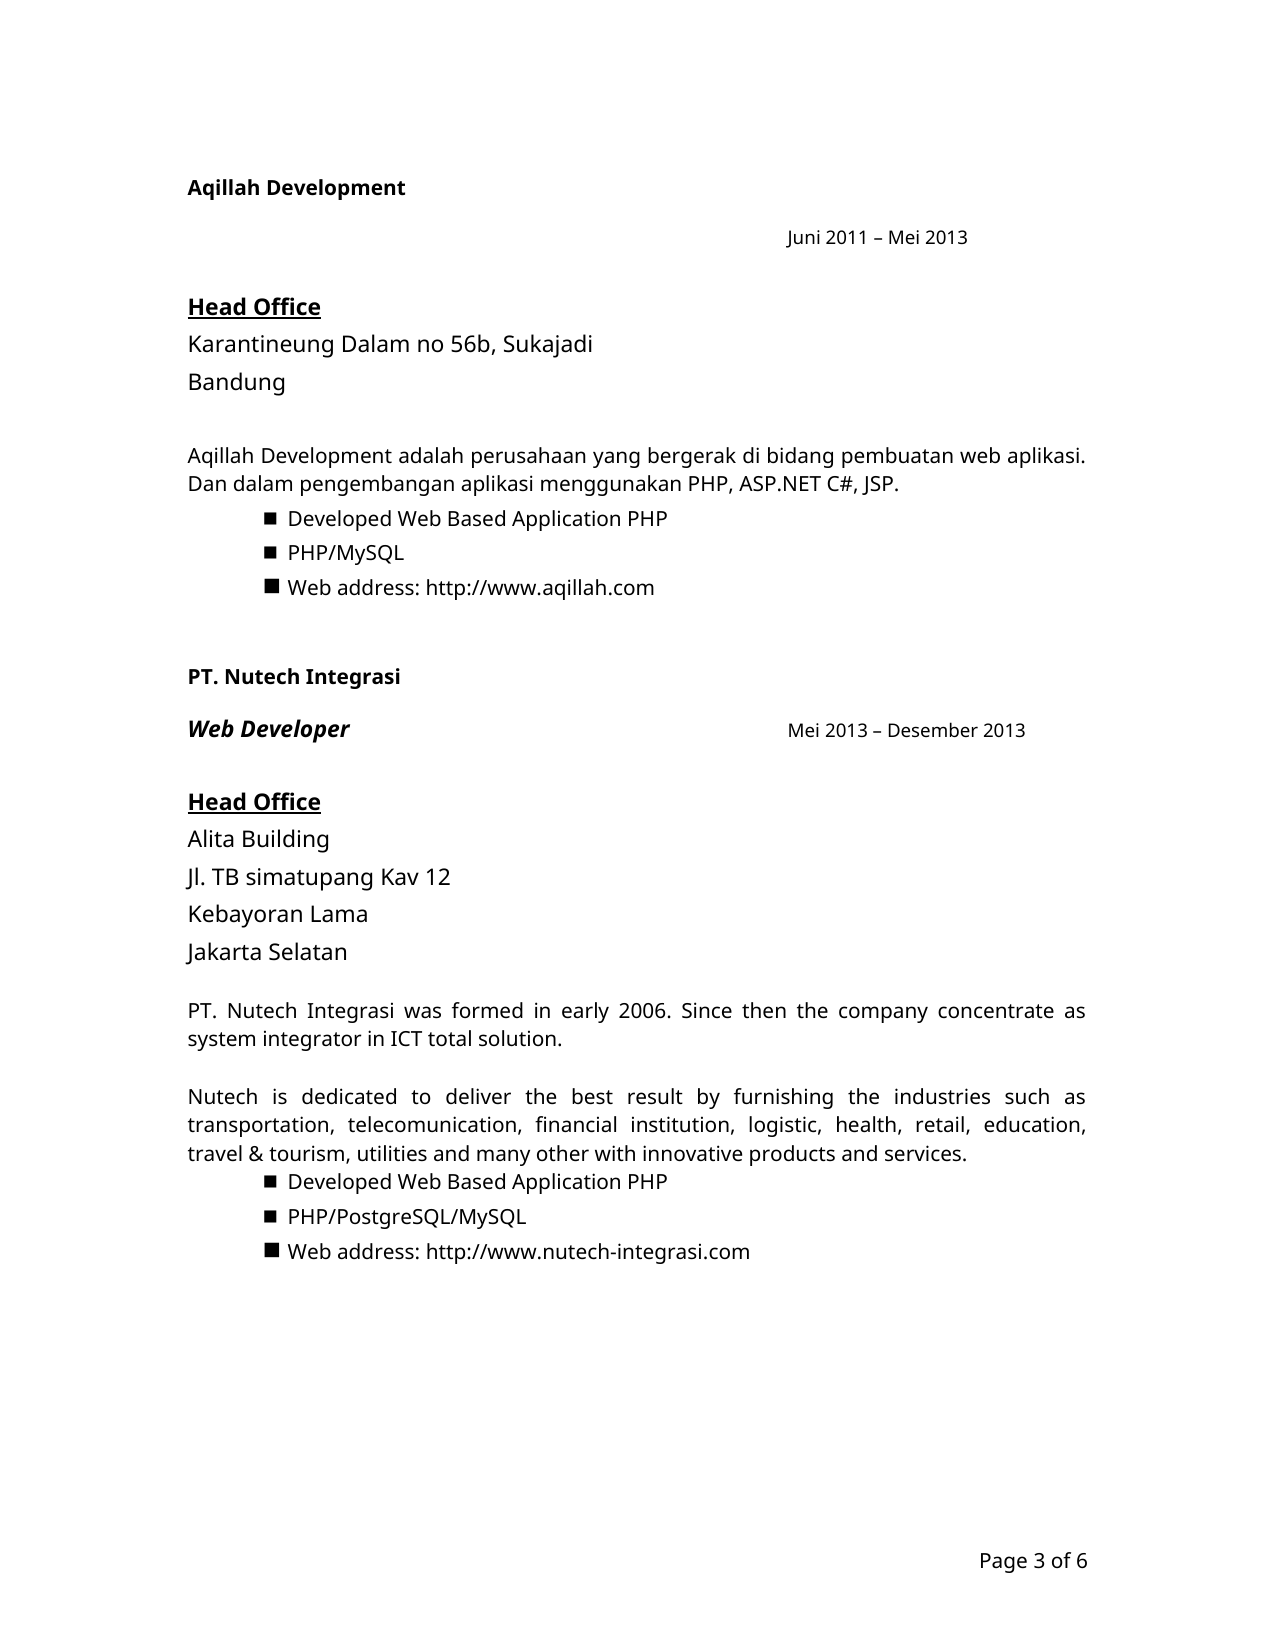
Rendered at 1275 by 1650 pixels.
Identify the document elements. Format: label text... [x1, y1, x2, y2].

text Juni 2011 – Mei 2013 [187, 224, 1087, 250]
list Head Office [187, 786, 1087, 817]
text Web address: http://www.aqillah.com [262, 573, 1087, 602]
list Alita Building [187, 823, 1087, 854]
list Karantineung Dalam no 56b, Sukajadi [187, 328, 1087, 359]
text PHP/MySQL [262, 538, 1087, 567]
list Bandung [187, 366, 1087, 397]
list Developed Web Based Application PHP [262, 1167, 1087, 1196]
list Kebayoran Lama [187, 898, 1087, 929]
list Jakarta Selatan [187, 936, 1087, 967]
text PT. Nutech Integrasi [187, 662, 1087, 691]
text PT. Nutech Integrasi was formed in early 2006. Since then the company concentrate as system integrator in ICT total solution. [187, 996, 1087, 1053]
list Head Office [187, 291, 1087, 322]
list Developed Web Based Application PHP [262, 504, 1087, 532]
list Aqillah Development adalah perusahaan yang bergerak di bidang pembuatan web aplikasi. Dan dalam pengembangan aplikasi menggunakan PHP, ASP.NET C#, JSP. [187, 441, 1087, 498]
text Nutech is dedicated to deliver the best result by furnishing the industries such as transportation, telecomunication, financial institution, logistic, health, retail, education, travel & tourism, utilities and many other with innovative products and services. [187, 1082, 1087, 1167]
text Web address: http://www.nutech-integrasi.com [262, 1237, 1087, 1265]
text PHP/PostgreSQL/MySQL [262, 1202, 1087, 1231]
text Web Developer Mei 2013 – Desember 2013 [187, 713, 1087, 745]
list Jl. TB simatupang Kav 12 [187, 861, 1087, 892]
text Aqillah Development [187, 173, 1087, 201]
